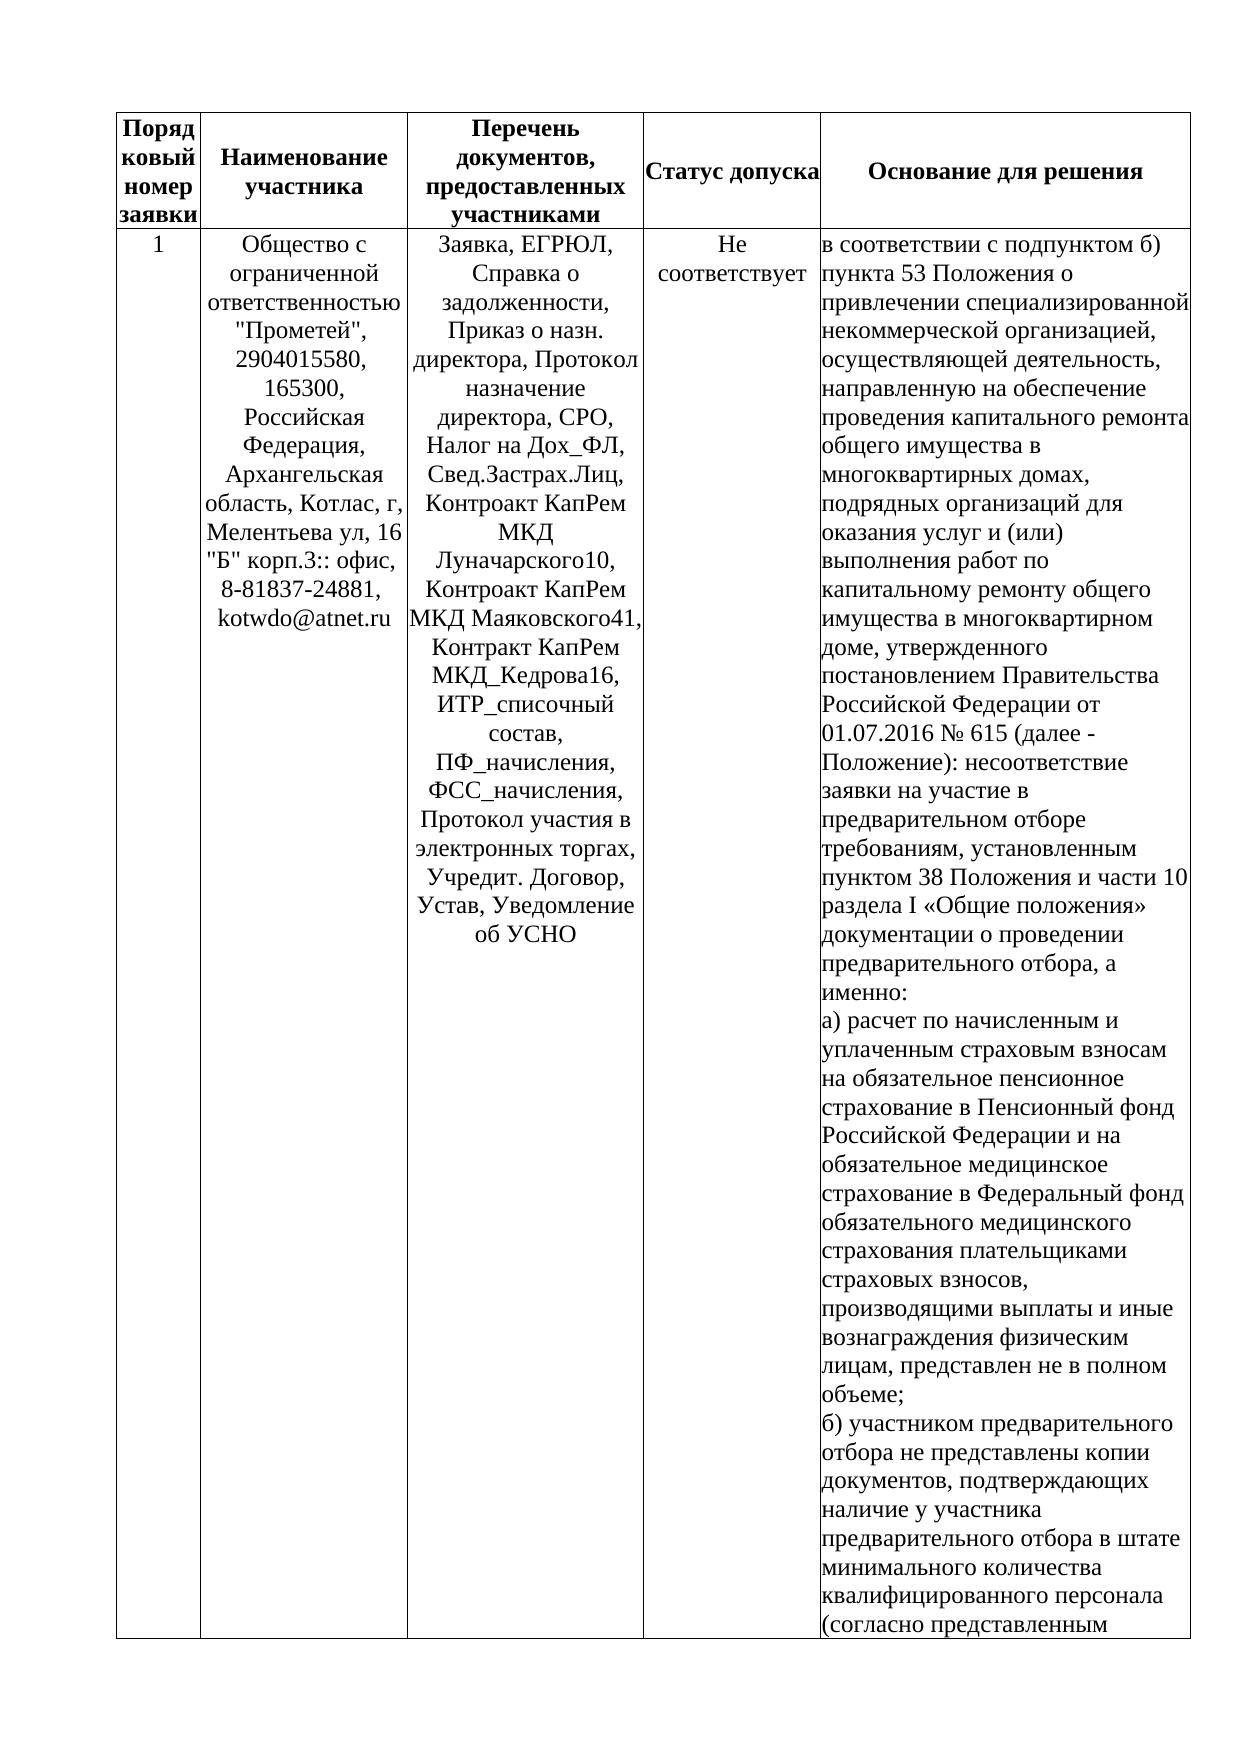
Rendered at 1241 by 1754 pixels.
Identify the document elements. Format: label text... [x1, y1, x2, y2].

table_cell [201, 229, 407, 1638]
table_header Основание для решения [821, 113, 1190, 228]
table_header Статус допуска [644, 113, 820, 228]
table_cell Не соответствует [644, 229, 820, 1638]
table_header Наименование участника [201, 113, 407, 228]
table_header Перечень документов, предоставленных участниками [408, 113, 643, 228]
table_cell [408, 229, 643, 1638]
table_header Порядковый номер заявки [117, 113, 200, 228]
table_cell 1 [117, 229, 200, 1638]
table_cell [821, 229, 1190, 1638]
